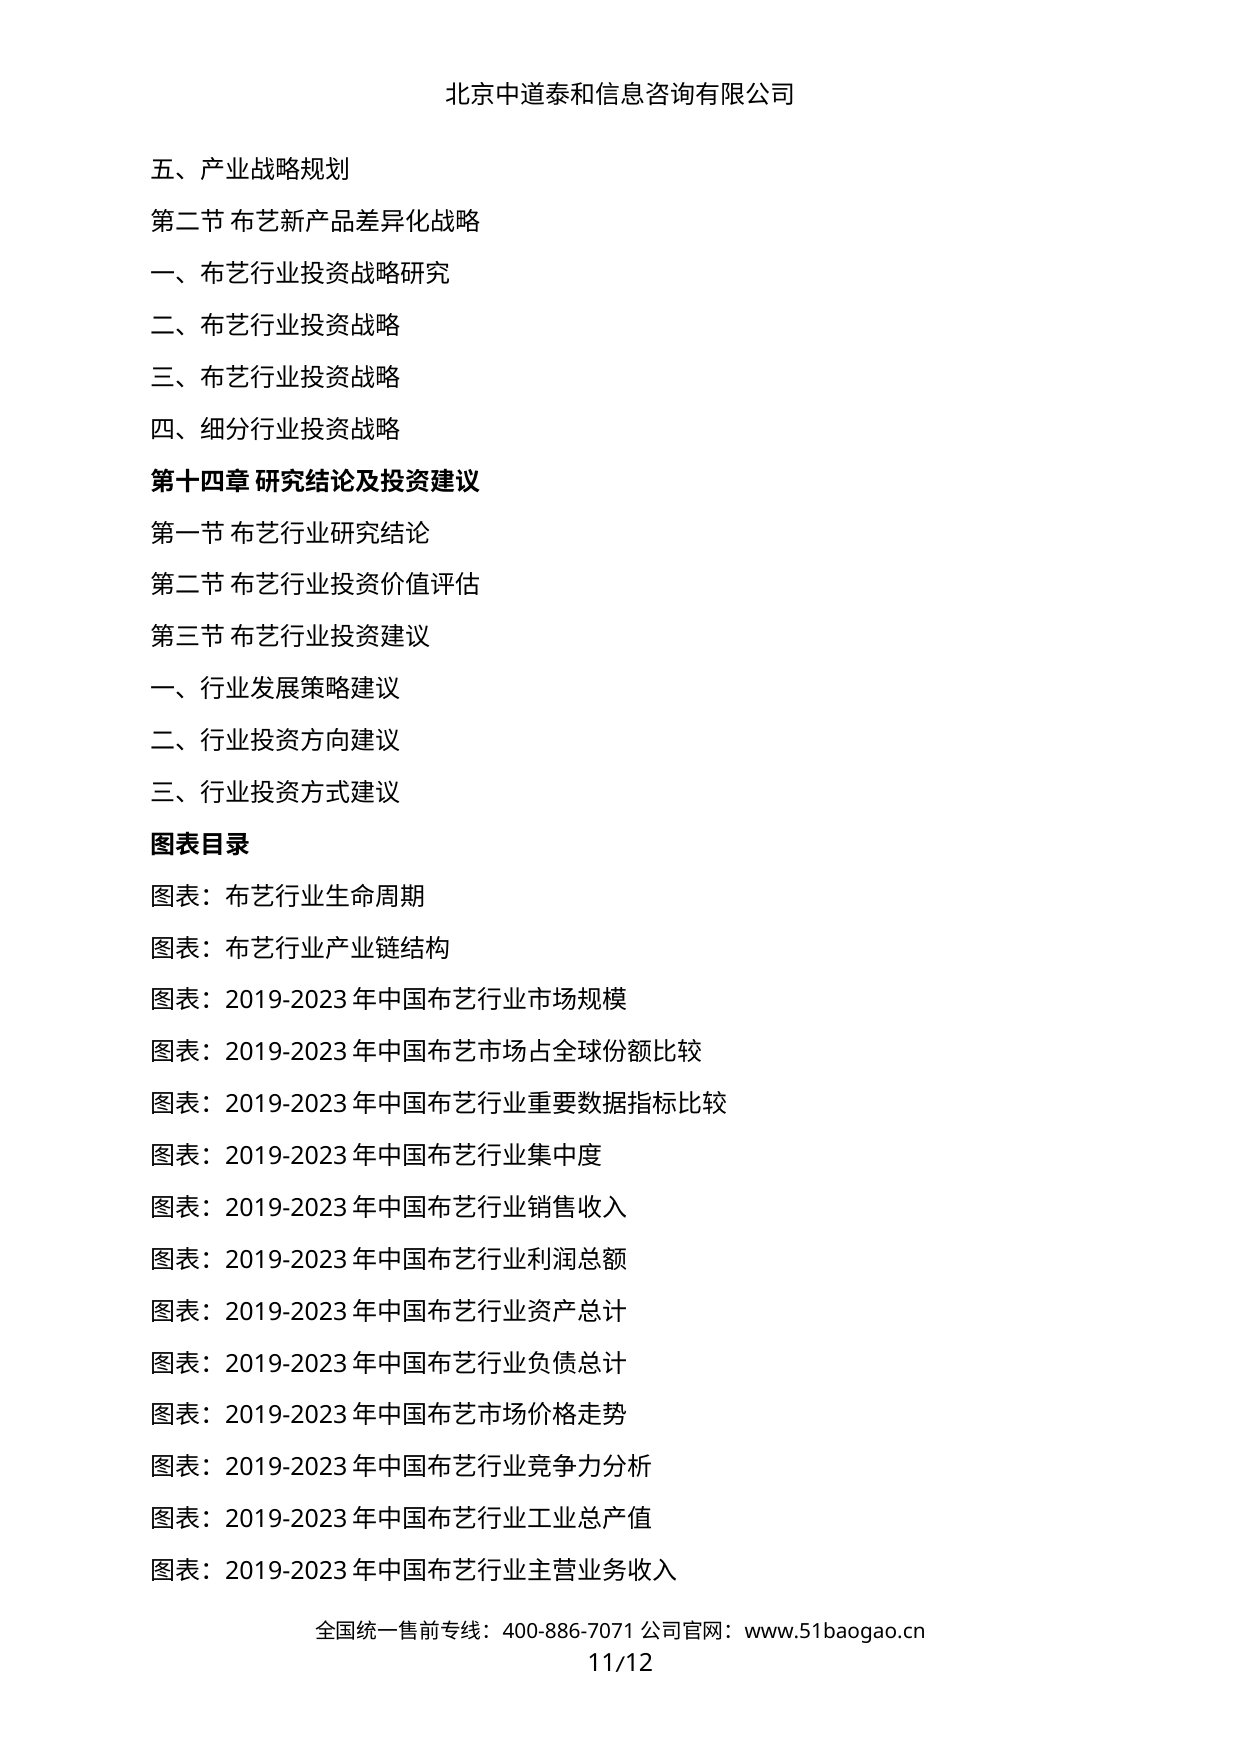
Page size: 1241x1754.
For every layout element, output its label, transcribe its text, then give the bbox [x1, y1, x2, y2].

text 图表：2019-2023年中国布艺行业市场规模 [150, 980, 1090, 1016]
text 图表：2019-2023年中国布艺行业集中度 [150, 1136, 1090, 1172]
text 第十四章 研究结论及投资建议 [150, 461, 1090, 497]
text 一、布艺行业投资战略研究 [150, 254, 1090, 290]
text 图表：2019-2023年中国布艺市场价格走势 [150, 1395, 1090, 1431]
text 图表：2019-2023年中国布艺行业负债总计 [150, 1343, 1090, 1379]
text 图表：2019-2023年中国布艺行业重要数据指标比较 [150, 1084, 1090, 1120]
text 二、行业投资方向建议 [150, 721, 1090, 757]
text 第一节 布艺行业研究结论 [150, 513, 1090, 549]
text 图表：2019-2023年中国布艺行业竞争力分析 [150, 1447, 1090, 1483]
text 图表：2019-2023年中国布艺行业工业总产值 [150, 1499, 1090, 1535]
text 四、细分行业投资战略 [150, 409, 1090, 446]
text 图表：2019-2023年中国布艺行业利润总额 [150, 1239, 1090, 1276]
text 二、布艺行业投资战略 [150, 306, 1090, 342]
text 图表：2019-2023年中国布艺市场占全球份额比较 [150, 1032, 1090, 1068]
text 五、产业战略规划 [150, 150, 1090, 186]
text 第三节 布艺行业投资建议 [150, 617, 1090, 653]
text 第二节 布艺行业投资价值评估 [150, 565, 1090, 601]
text 第二节 布艺新产品差异化战略 [150, 202, 1090, 238]
text 图表目录 [150, 824, 1090, 861]
text 图表：2019-2023年中国布艺行业销售收入 [150, 1187, 1090, 1224]
text 图表：布艺行业生命周期 [150, 876, 1090, 912]
text 三、行业投资方式建议 [150, 772, 1090, 809]
text 一、行业发展策略建议 [150, 669, 1090, 705]
text 图表：2019-2023年中国布艺行业主营业务收入 [150, 1551, 1090, 1587]
text 图表：2019-2023年中国布艺行业资产总计 [150, 1291, 1090, 1327]
text 三、布艺行业投资战略 [150, 357, 1090, 394]
text 图表：布艺行业产业链结构 [150, 928, 1090, 964]
